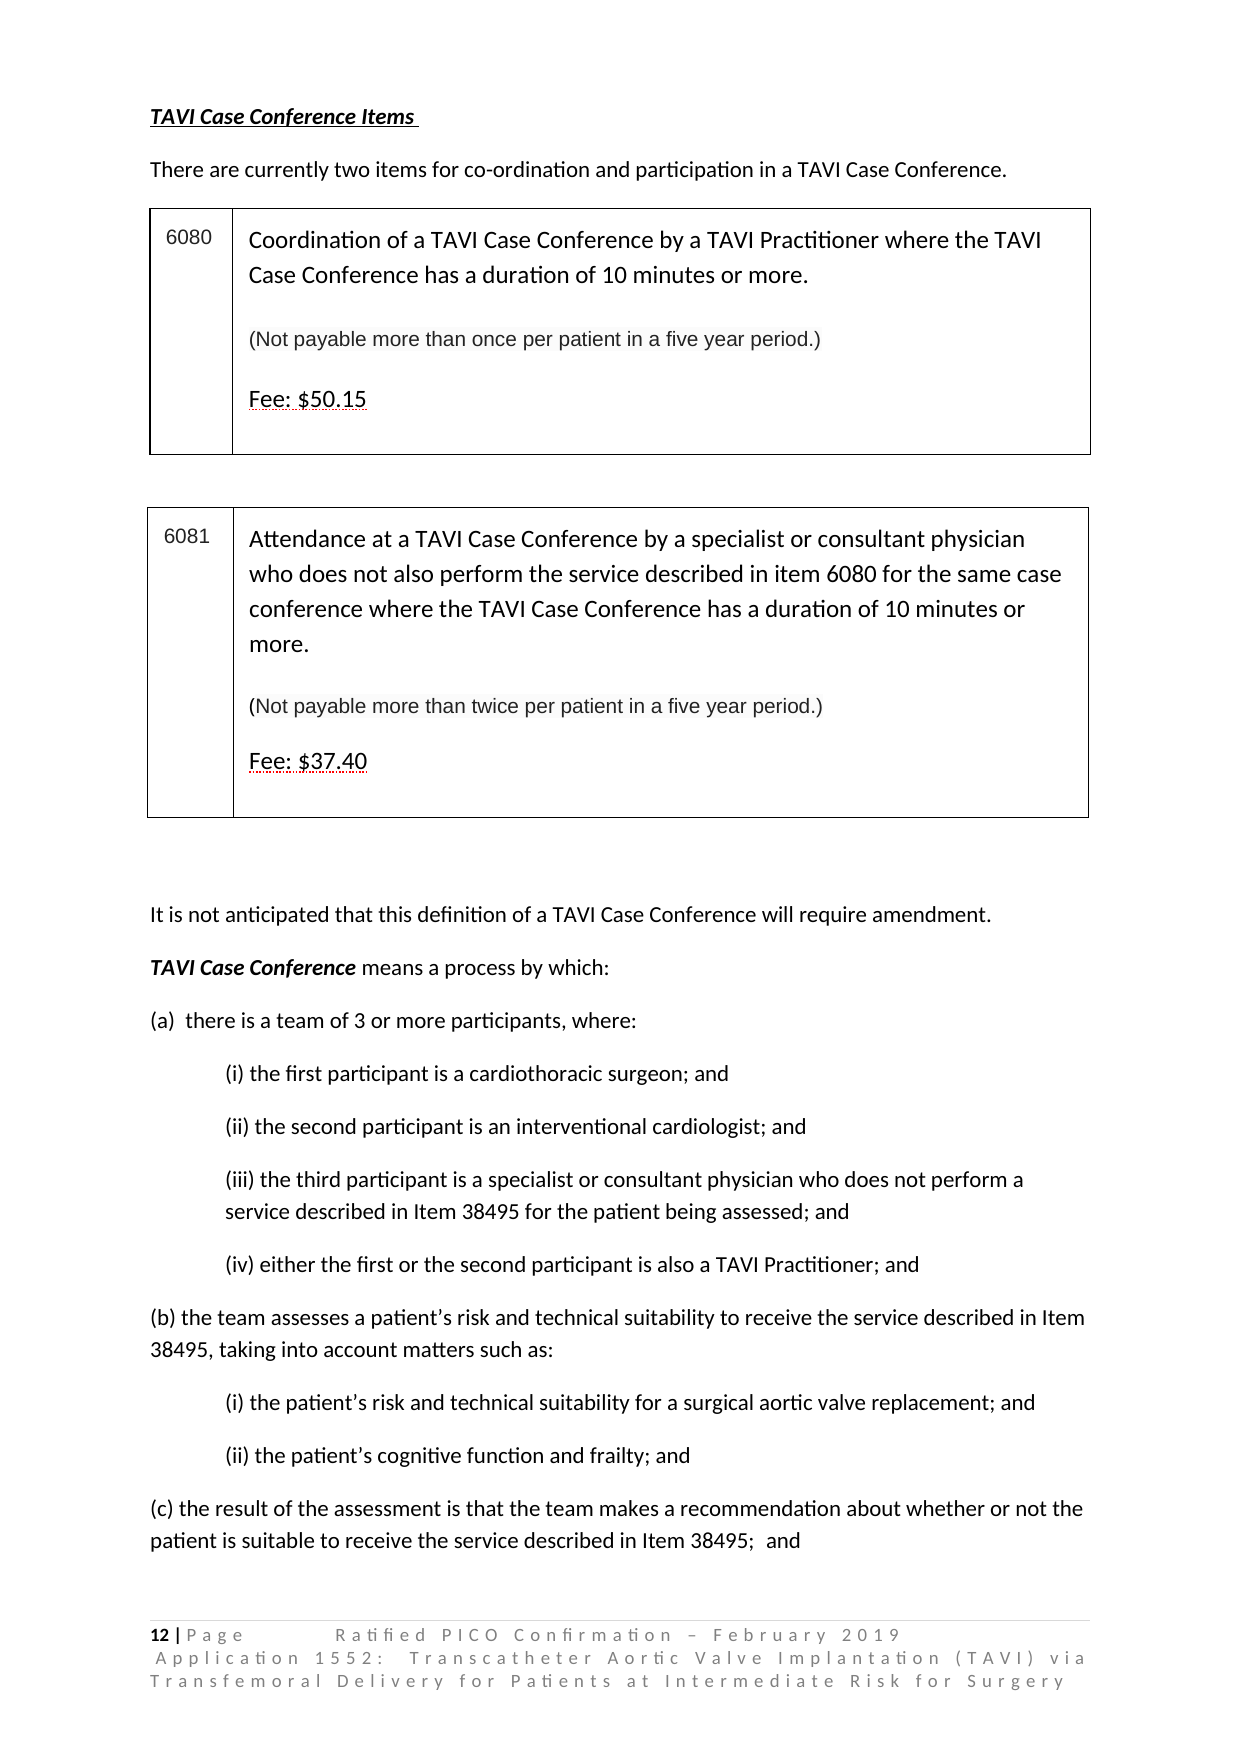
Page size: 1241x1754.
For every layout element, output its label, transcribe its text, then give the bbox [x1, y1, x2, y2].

text (ii) the patient’s cognitive function and frailty; and [150, 1441, 1090, 1469]
text TAVI Case Conference Items [150, 102, 1090, 130]
text (iii) the third participant is a specialist or consultant physician who does not perform a service described in Item 38495 for the patient being assessed; and [225, 1165, 1090, 1225]
text TAVI Case Conference means a process by which: [150, 953, 1090, 981]
text (b) the team assesses a patient’s risk and technical suitability to receive the service described in Item 38495, taking into account matters such as: [150, 1303, 1090, 1363]
table_header Attendance at a TAVI Case Conference by a specialist or consultant physician who does not also perform the service described in item 6080 for the same case conference where the TAVI Case Conference has a duration of 10 minutes or more. (Not payable more than twice per patient in a five year period.) Fee: $37.40 [234, 508, 1088, 817]
table_header 6080 [151, 209, 232, 454]
text (iv) either the first or the second participant is also a TAVI Practitioner; and [150, 1250, 1090, 1278]
text (c) the result of the assessment is that the team makes a recommendation about whether or not the patient is suitable to receive the service described in Item 38495; and [150, 1494, 1090, 1554]
table_header 6081 [148, 508, 233, 817]
text (ii) the second participant is an interventional cardiologist; and [150, 1112, 1090, 1140]
text There are currently two items for co-ordination and participation in a TAVI Case Conference. [150, 155, 1090, 183]
text It is not anticipated that this definition of a TAVI Case Conference will require amendment. [150, 900, 1090, 928]
text (i) the patient’s risk and technical suitability for a surgical aortic valve replacement; and [150, 1388, 1090, 1416]
table_header Coordination of a TAVI Case Conference by a TAVI Practitioner where the TAVI Case Conference has a duration of 10 minutes or more. (Not payable more than once per patient in a five year period.) Fee: $50.15 [233, 209, 1090, 454]
text (a) there is a team of 3 or more participants, where: [150, 1006, 1090, 1034]
text (i) the first participant is a cardiothoracic surgeon; and [150, 1059, 1090, 1087]
